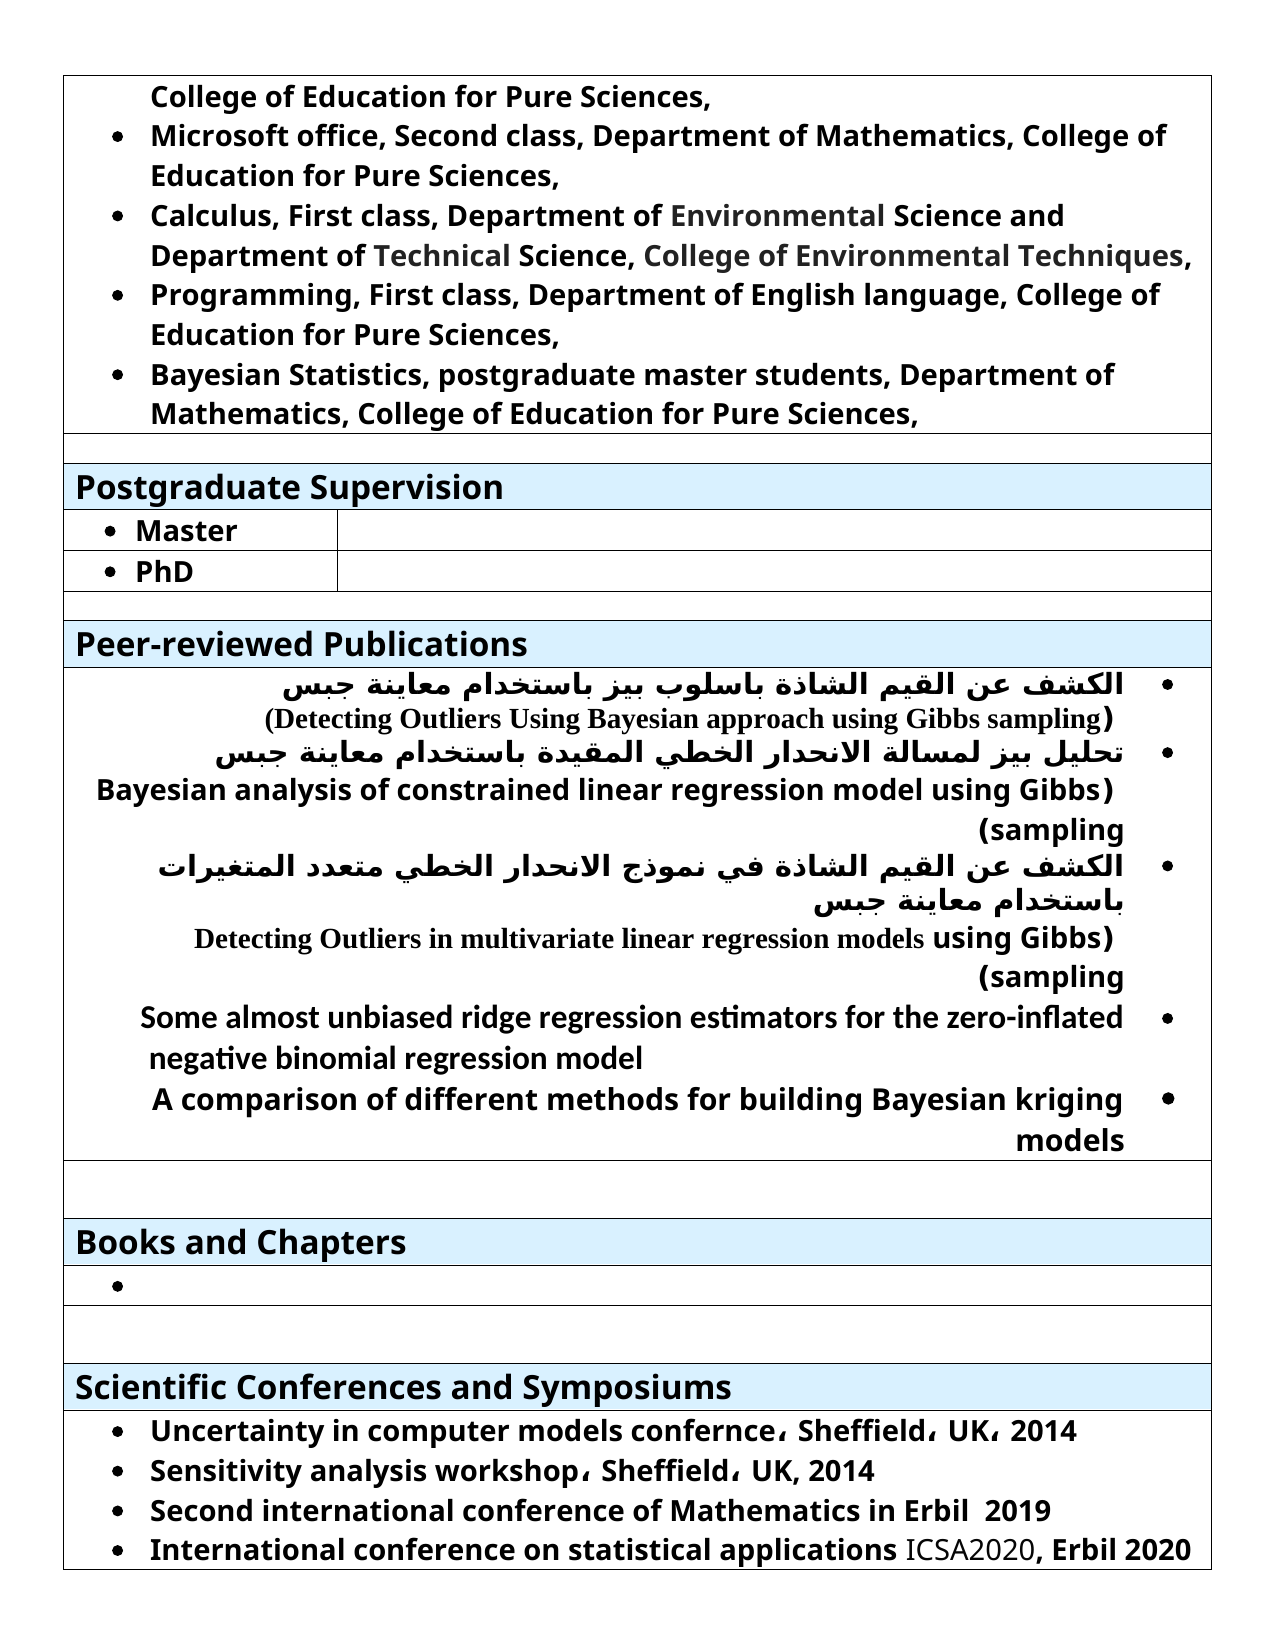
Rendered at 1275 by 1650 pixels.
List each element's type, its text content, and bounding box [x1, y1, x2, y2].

table_cell [338, 510, 1211, 550]
table_cell الكشف عن القيم الشاذة باسلوب بيز باستخدام معاينة جبس (Detecting Outliers Using Bayesian approach using Gibbs sampling) تحليل بيز لمسالة الانحدار الخطي المقيدة باستخدام معاينة جبس (Bayesian analysis of constrained linear regression model using Gibbs sampling) الكشف عن القیم الشاذة في نموذج الانحدار الخطي متعدد المتغيرات باستخدام معاینة جبس (Detecting Outliers in multivariate linear regression models using Gibbs sampling) Some almost unbiased ridge regression estimators for the zero-inflated negative binomial regression model A comparison of different methods for building Bayesian kriging models [64, 668, 1211, 1160]
table_cell [64, 592, 1211, 620]
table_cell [64, 76, 1211, 433]
table_cell PhD [64, 551, 337, 591]
table_cell Postgraduate Supervision [64, 464, 1211, 509]
table_cell Peer-reviewed Publications [64, 621, 1211, 667]
table_cell [64, 434, 1211, 463]
table_cell Master [64, 510, 337, 550]
table_cell Uncertainty in computer models confernce، Sheffield، UK، 2014 Sensitivity analysis workshop، Sheffield، UK, 2014 Second international conference of Mathematics in Erbil 2019 International conference on statistical applications ICSA2020, Erbil 2020 [64, 1411, 1211, 1569]
table_cell Books and Chapters [64, 1219, 1211, 1264]
table_cell Scientific Conferences and Symposiums [64, 1364, 1211, 1409]
table_cell [64, 1306, 1211, 1363]
table_cell [64, 1161, 1211, 1218]
table_cell [64, 1266, 1211, 1305]
table_cell [338, 551, 1211, 591]
